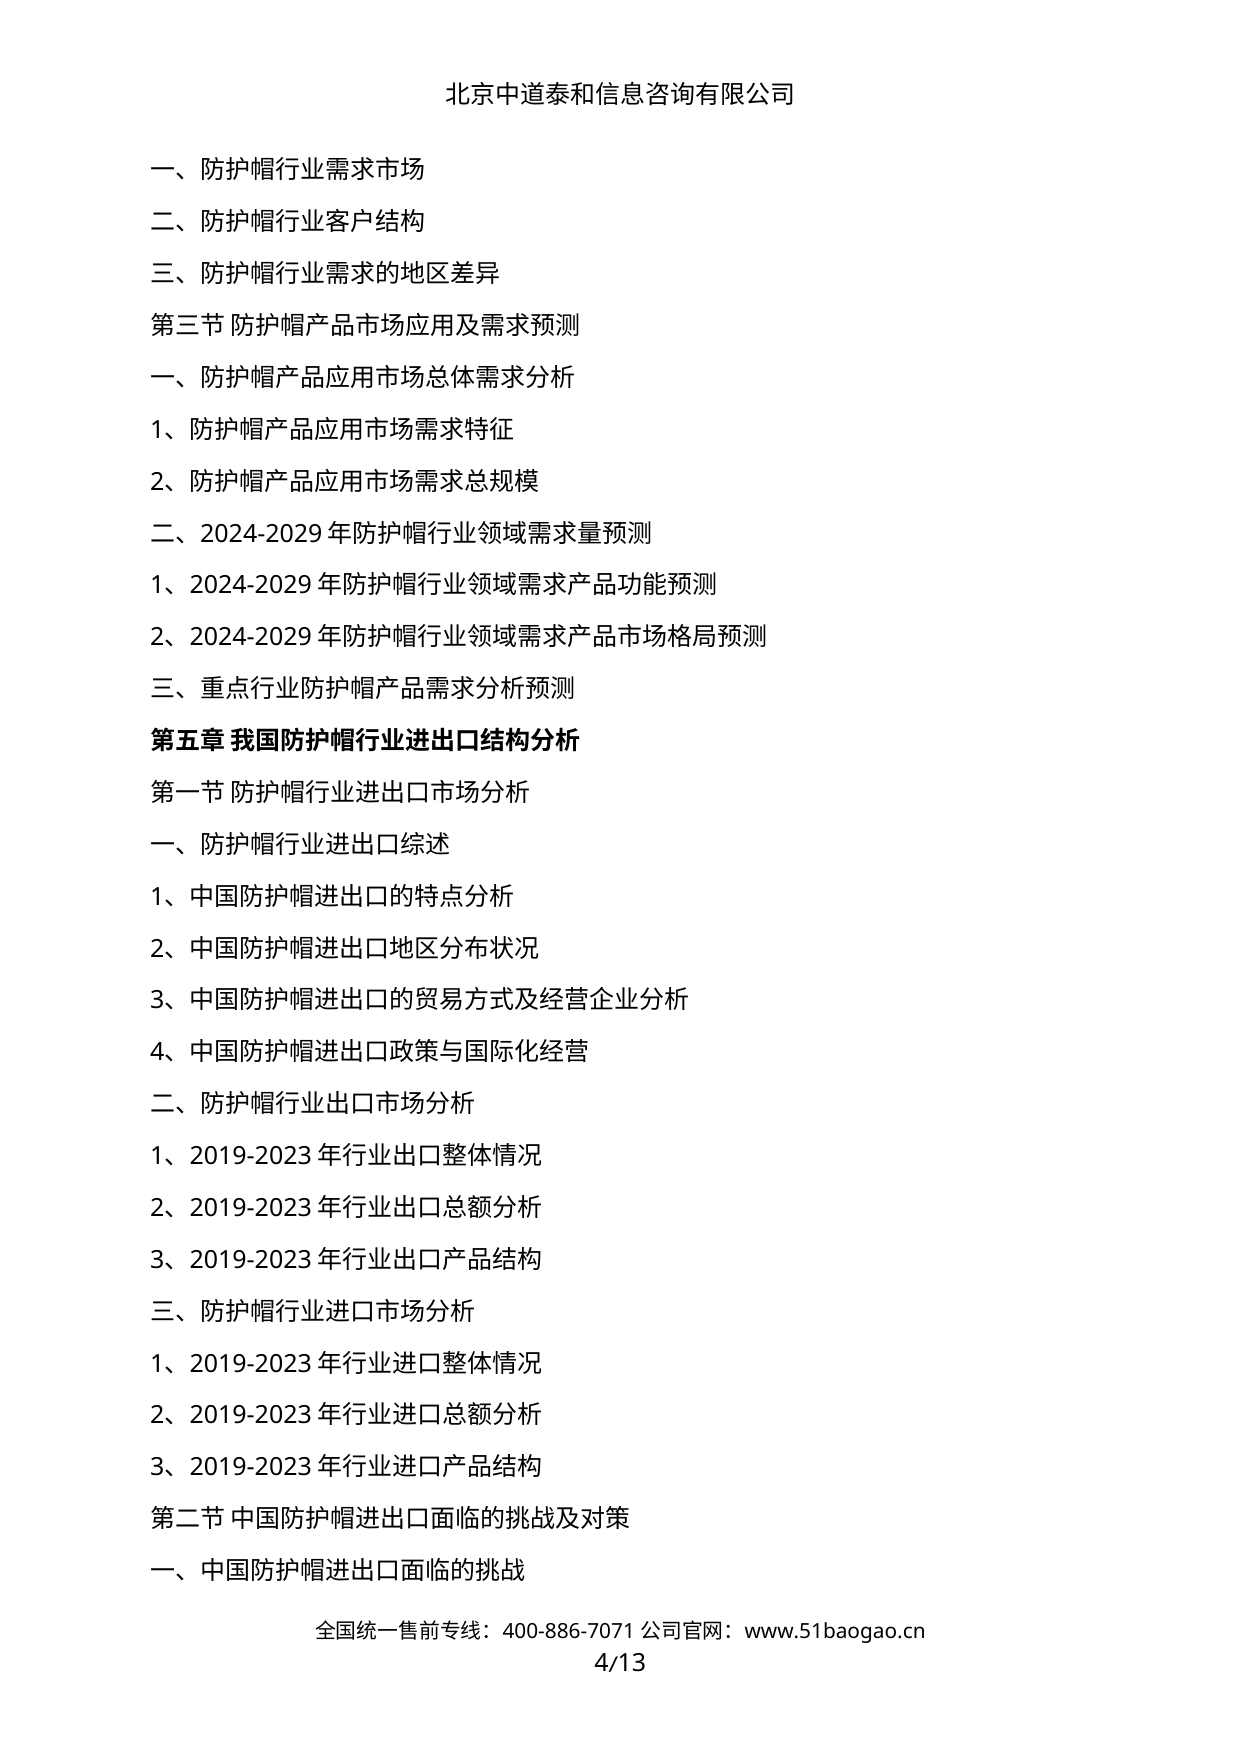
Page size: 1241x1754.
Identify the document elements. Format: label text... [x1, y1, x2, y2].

text 2、2019-2023年行业进口总额分析 [150, 1395, 1090, 1431]
text 一、防护帽产品应用市场总体需求分析 [150, 357, 1090, 394]
text 4、中国防护帽进出口政策与国际化经营 [150, 1032, 1090, 1068]
text 2、中国防护帽进出口地区分布状况 [150, 928, 1090, 964]
text 第三节 防护帽产品市场应用及需求预测 [150, 306, 1090, 342]
text 3、2019-2023年行业进口产品结构 [150, 1447, 1090, 1483]
text 1、中国防护帽进出口的特点分析 [150, 876, 1090, 912]
text 三、防护帽行业需求的地区差异 [150, 254, 1090, 290]
text 1、防护帽产品应用市场需求特征 [150, 409, 1090, 446]
text 一、防护帽行业需求市场 [150, 150, 1090, 186]
text 3、2019-2023年行业出口产品结构 [150, 1239, 1090, 1276]
text 第一节 防护帽行业进出口市场分析 [150, 772, 1090, 809]
text 1、2019-2023年行业进口整体情况 [150, 1343, 1090, 1379]
text 第五章 我国防护帽行业进出口结构分析 [150, 721, 1090, 757]
text 一、防护帽行业进出口综述 [150, 824, 1090, 861]
text 2、2024-2029年防护帽行业领域需求产品市场格局预测 [150, 617, 1090, 653]
text 3、中国防护帽进出口的贸易方式及经营企业分析 [150, 980, 1090, 1016]
text 2、防护帽产品应用市场需求总规模 [150, 461, 1090, 497]
text 一、中国防护帽进出口面临的挑战 [150, 1551, 1090, 1587]
text 二、2024-2029年防护帽行业领域需求量预测 [150, 513, 1090, 549]
text 2、2019-2023年行业出口总额分析 [150, 1187, 1090, 1224]
text 二、防护帽行业客户结构 [150, 202, 1090, 238]
text 三、防护帽行业进口市场分析 [150, 1291, 1090, 1327]
text 第二节 中国防护帽进出口面临的挑战及对策 [150, 1499, 1090, 1535]
text 二、防护帽行业出口市场分析 [150, 1084, 1090, 1120]
text 1、2024-2029年防护帽行业领域需求产品功能预测 [150, 565, 1090, 601]
text 三、重点行业防护帽产品需求分析预测 [150, 669, 1090, 705]
text 1、2019-2023年行业出口整体情况 [150, 1136, 1090, 1172]
